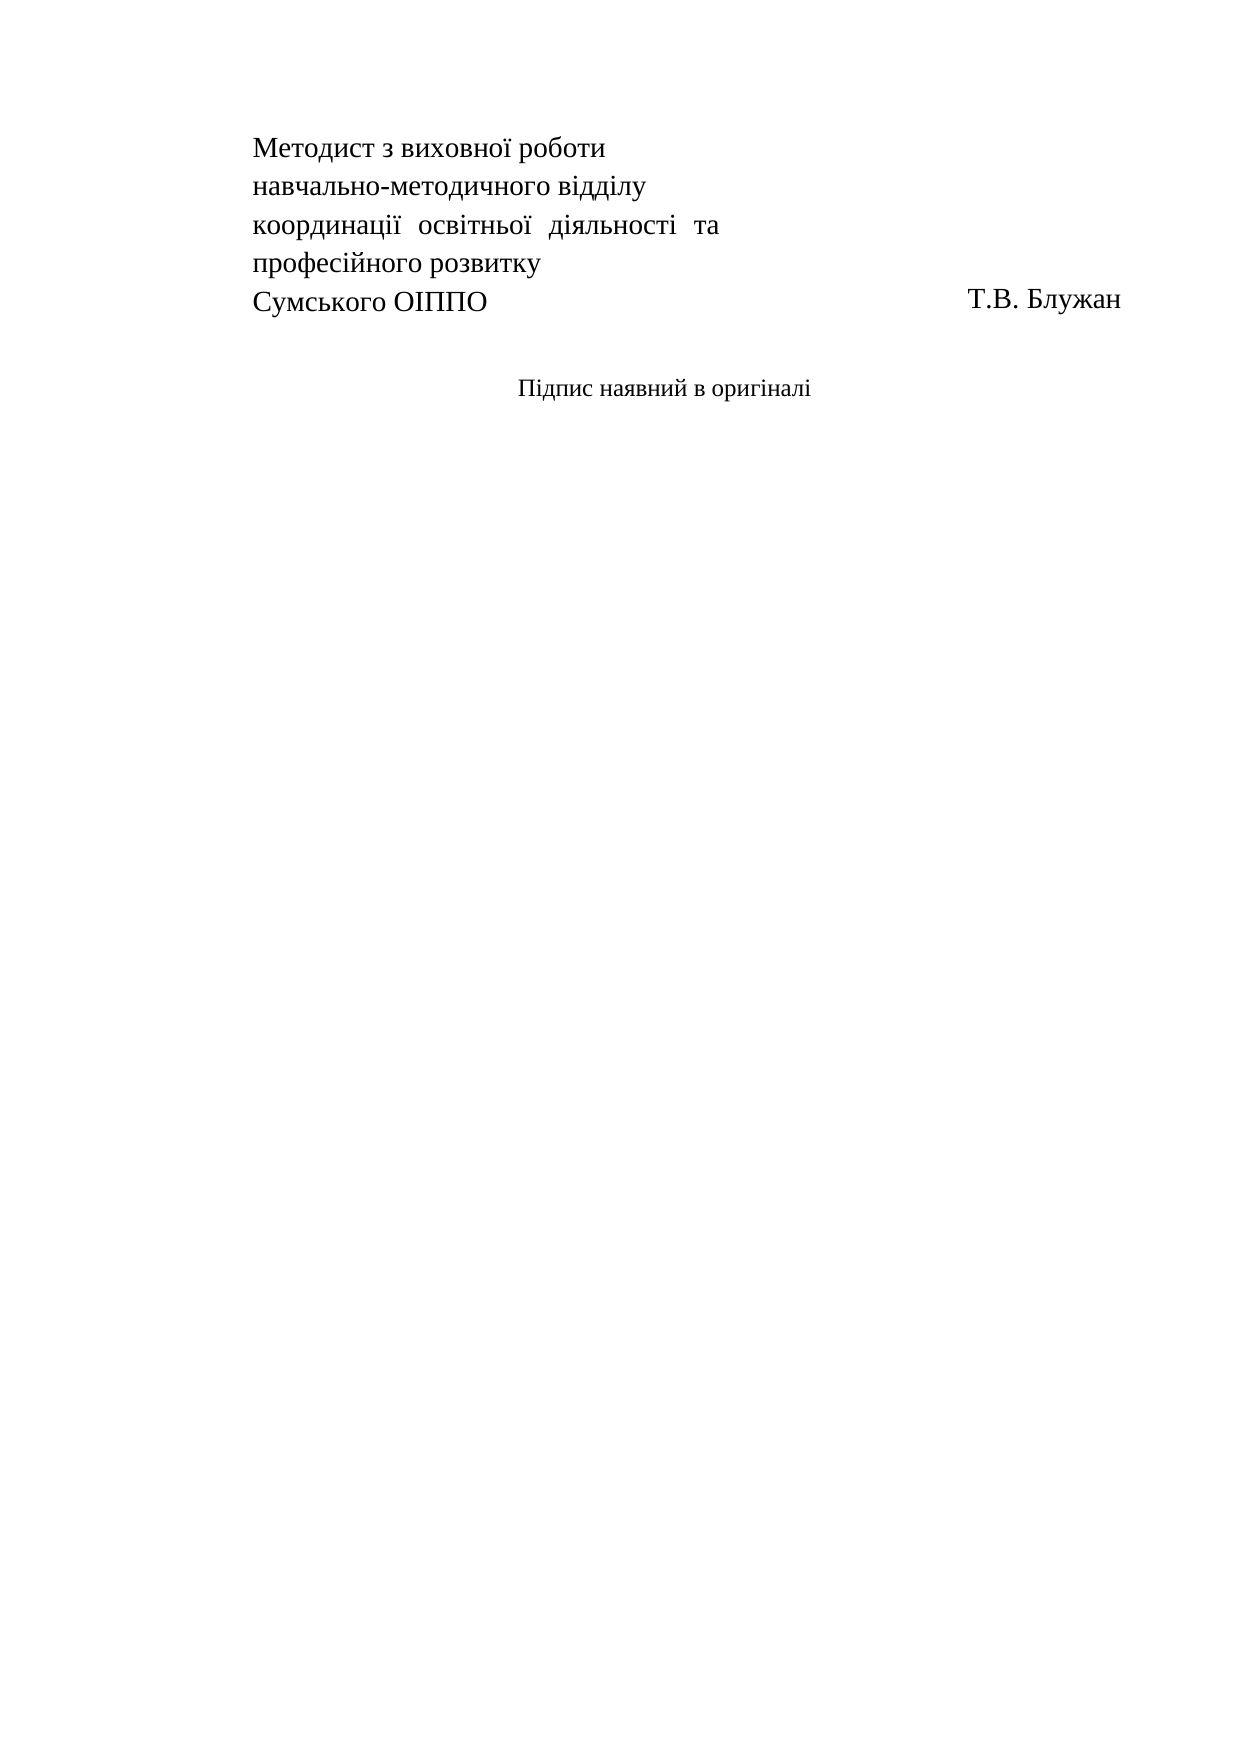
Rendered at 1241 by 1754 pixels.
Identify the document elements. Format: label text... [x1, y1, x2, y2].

text Підпис наявний в оригіналі [177, 373, 1152, 401]
table_header Методист з виховної роботи навчально-методичного відділу координації освітньої діяльності та професійного розвитку Сумського ОІППО [241, 130, 731, 373]
table_header Т.В. Блужан [731, 130, 1163, 373]
